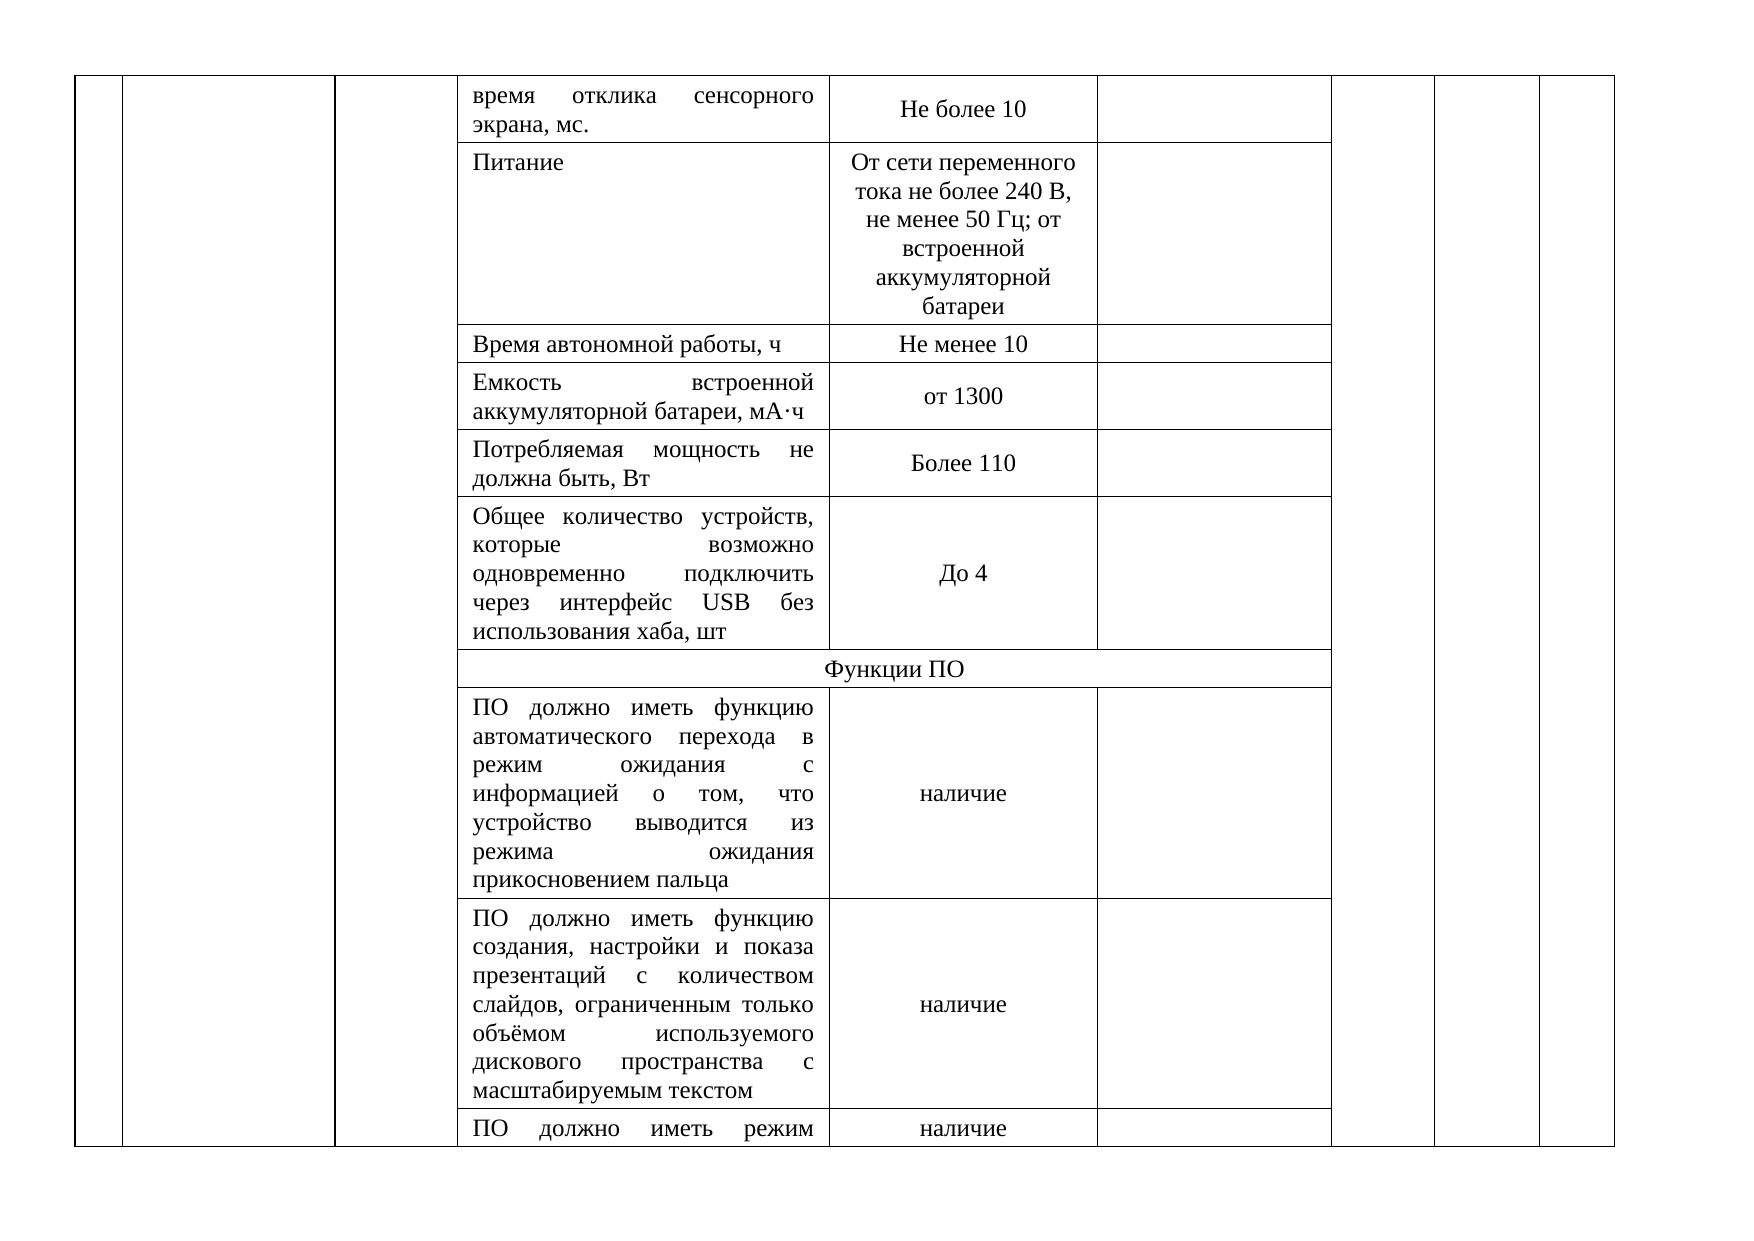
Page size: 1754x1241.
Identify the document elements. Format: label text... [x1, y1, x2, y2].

table_cell До 4 [830, 497, 1097, 649]
table_cell [1098, 363, 1331, 429]
table_cell наличие [830, 1109, 1097, 1146]
table_cell Не более 10 [830, 76, 1097, 142]
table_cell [458, 1109, 829, 1146]
table_cell [1098, 688, 1331, 897]
table_cell Потребляемая мощность не должна быть, Вт [458, 430, 829, 496]
table_cell наличие [830, 688, 1097, 897]
table_cell от 1300 [830, 363, 1097, 429]
table_cell время отклика сенсорного экрана, мс. [458, 76, 829, 142]
table_cell ПО должно иметь функцию создания, настройки и показа презентаций с количеством слайдов, ограниченным только объёмом используемого дискового пространства с масштабируемым текстом [458, 899, 829, 1108]
table_cell [1098, 325, 1331, 362]
table_cell Емкость встроенной аккумуляторной батареи, мА·ч [458, 363, 829, 429]
table_cell наличие [830, 899, 1097, 1108]
table_cell Функции ПО [458, 650, 1331, 687]
table_cell [1098, 143, 1331, 324]
table_cell [1098, 899, 1331, 1108]
table_cell [1098, 497, 1331, 649]
table_cell Общее количество устройств, которые возможно одновременно подключить через интерфейс USB без использования хаба, шт [458, 497, 829, 649]
table_cell От сети переменного тока не более 240 В, не менее 50 Гц; от встроенной аккумуляторной батареи [830, 143, 1097, 324]
table_cell Время автономной работы, ч [458, 325, 829, 362]
table_cell [1098, 430, 1331, 496]
table_cell Более 110 [830, 430, 1097, 496]
table_cell [1098, 76, 1331, 142]
table_cell Питание [458, 143, 829, 324]
table_cell ПО должно иметь функцию автоматического перехода в режим ожидания с информацией о том, что устройство выводится из режима ожидания прикосновением пальца [458, 688, 829, 897]
table_cell [1098, 1109, 1331, 1146]
table_cell Не менее 10 [830, 325, 1097, 362]
